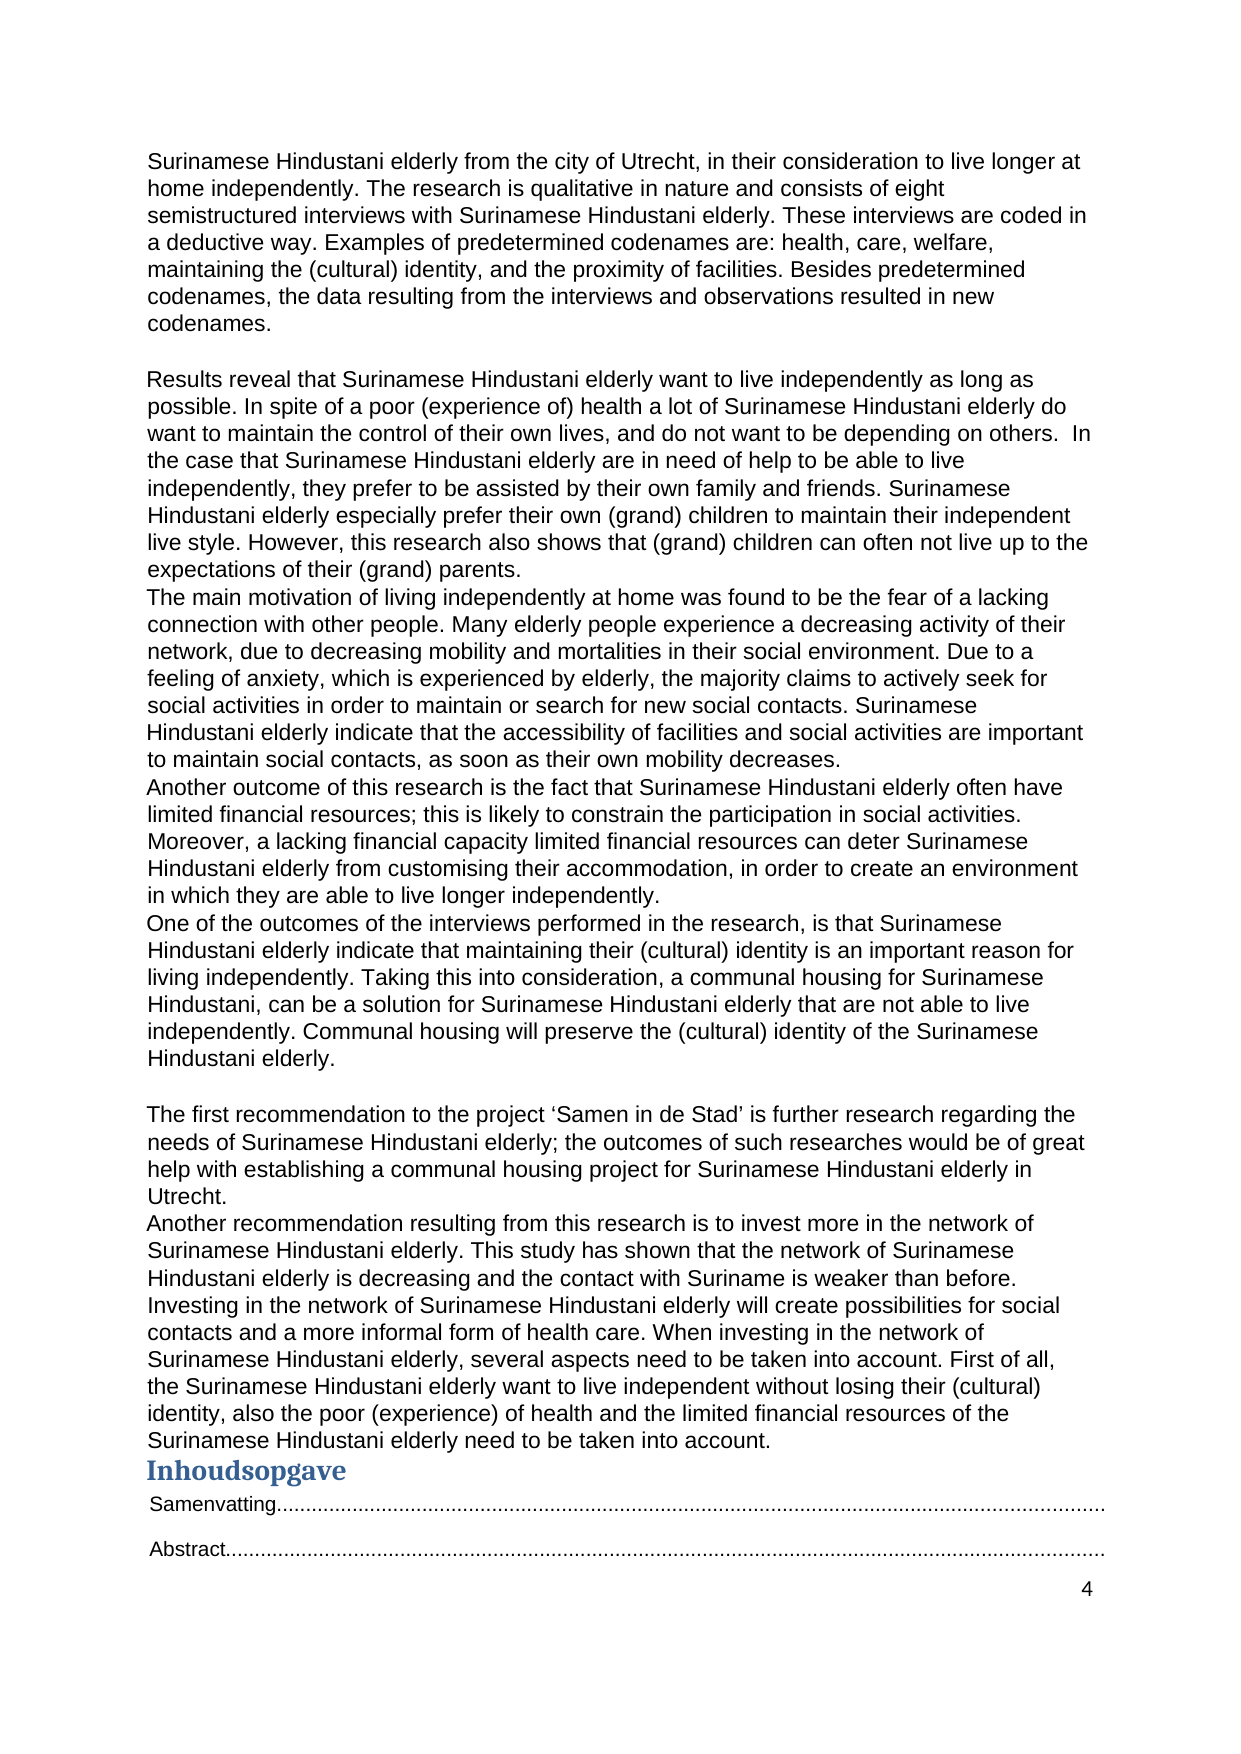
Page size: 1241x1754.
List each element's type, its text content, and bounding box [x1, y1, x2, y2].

text Results reveal that Surinamese Hindustani elderly want to live independently as long as possible. In spite of a poor (experience of) health a lot of Surinamese Hindustani elderly do want to maintain the control of their own lives, and do not want to be depending on others. In the case that Surinamese Hindustani elderly are in need of help to be able to live independently, they prefer to be assisted by their own family and friends. Surinamese Hindustani elderly especially prefer their own (grand) children to maintain their independent live style. However, this research also shows that (grand) children can often not live up to the expectations of their (grand) parents. [146, 366, 1092, 582]
text Another outcome of this research is the fact that Surinamese Hindustani elderly often have limited financial resources; this is likely to constrain the participation in social activities. Moreover, a lacking financial capacity limited financial resources can deter Surinamese Hindustani elderly from customising their accommodation, in order to create an environment in which they are able to live longer independently. [146, 774, 1092, 909]
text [146, 148, 1092, 337]
text One of the outcomes of the interviews performed in the research, is that Surinamese Hindustani elderly indicate that maintaining their (cultural) identity is an important reason for living independently. Taking this into consideration, a communal housing for Surinamese Hindustani, can be a solution for Surinamese Hindustani elderly that are not able to live independently. Communal housing will preserve the (cultural) identity of the Surinamese Hindustani elderly. [146, 910, 1092, 1072]
text Another recommendation resulting from this research is to invest more in the network of Surinamese Hindustani elderly. This study has shown that the network of Surinamese Hindustani elderly is decreasing and the contact with Suriname is weaker than before. Investing in the network of Surinamese Hindustani elderly will create possibilities for social contacts and a more informal form of health care. When investing in the network of Surinamese Hindustani elderly, several aspects need to be taken into account. First of all, the Surinamese Hindustani elderly want to live independent without losing their (cultural) identity, also the poor (experience) of health and the limited financial resources of the Surinamese Hindustani elderly need to be taken into account. [146, 1210, 1092, 1453]
text The main motivation of living independently at home was found to be the fear of a lacking connection with other people. Many elderly people experience a decreasing activity of their network, due to decreasing mobility and mortalities in their social environment. Due to a feeling of anxiety, which is experienced by elderly, the majority claims to actively seek for social activities in order to maintain or search for new social contacts. Surinamese [146, 583, 1092, 718]
subtitle Inhoudsopgave [146, 1454, 1126, 1488]
text The first recommendation to the project ‘Samen in de Stad’ is further research regarding the needs of Surinamese Hindustani elderly; the outcomes of such researches would be of great help with establishing a communal housing project for Surinamese Hindustani elderly in Utrecht. [146, 1101, 1092, 1209]
text Hindustani elderly indicate that the accessibility of facilities and social activities are important to maintain social contacts, as soon as their own mobility decreases. [146, 719, 1092, 773]
